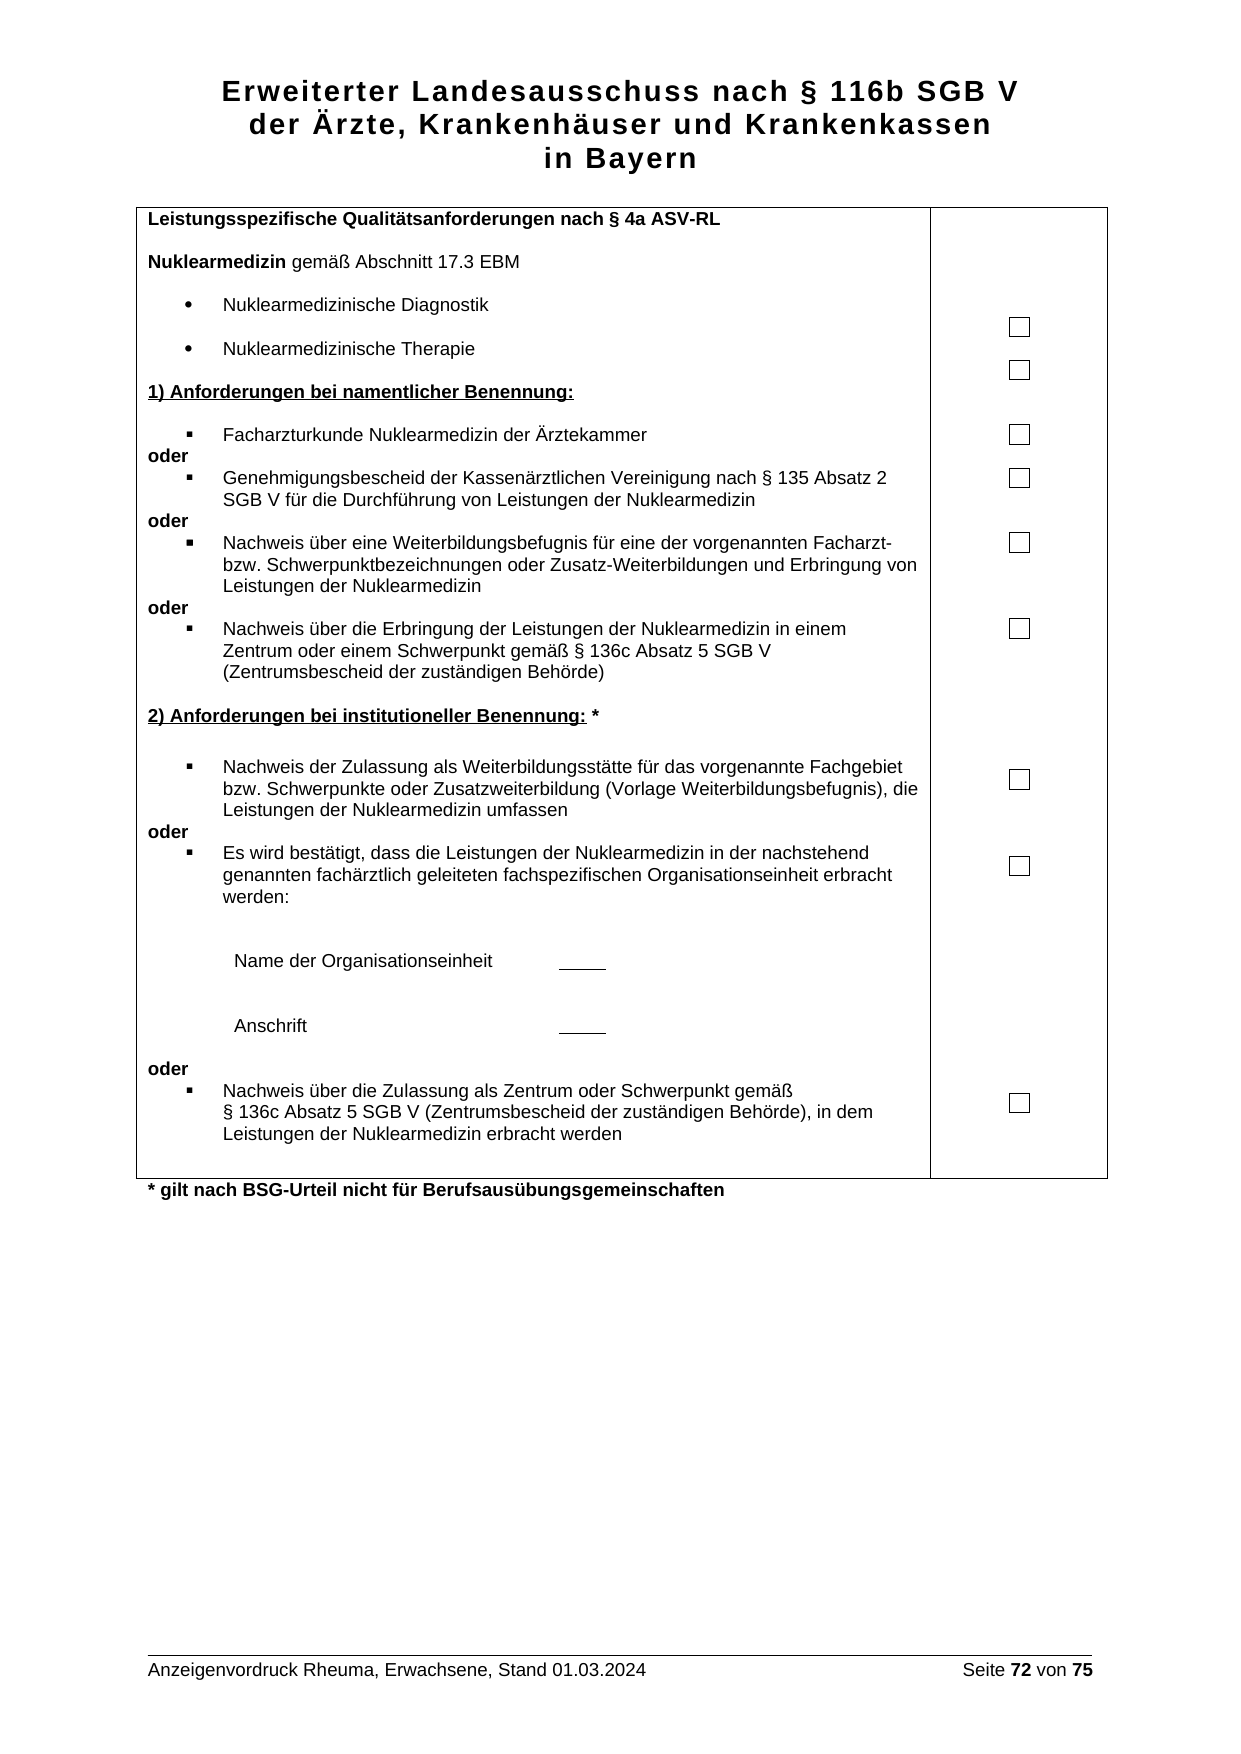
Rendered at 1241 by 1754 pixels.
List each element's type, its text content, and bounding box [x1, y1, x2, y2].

text * gilt nach BSG-Urteil nicht für Berufsausübungsgemeinschaften [148, 1179, 1092, 1201]
table_header [931, 208, 1107, 1178]
table_header Leistungsspezifische Qualitätsanforderungen nach § 4a ASV-RL Nuklearmedizin gemäß Abschnitt 17.3 EBM Nuklearmedizinische Diagnostik Nuklearmedizinische Therapie 1) Anforderungen bei namentlicher Benennung: Facharzturkunde Nuklearmedizin der Ärztekammer oder Genehmigungsbescheid der Kassenärztlichen Vereinigung nach § 135 Absatz 2 SGB V für die Durchführung von Leistungen der Nuklearmedizin oder Nachweis über eine Weiterbildungsbefugnis für eine der vorgenannten Facharzt- bzw. Schwerpunktbezeichnungen oder Zusatz-Weiterbildungen und Erbringung von Leistungen der Nuklearmedizin oder Nachweis über die Erbringung der Leistungen der Nuklearmedizin in einem Zentrum oder einem Schwerpunkt gemäß § 136c Absatz 5 SGB V (Zentrumsbescheid der zuständigen Behörde) 2) Anforderungen bei institutioneller Benennung: * Nachweis der Zulassung als Weiterbildungsstätte für das vorgenannte Fachgebiet bzw. Schwerpunkte oder Zusatzweiterbildung (Vorlage Weiterbildungsbefugnis), die Leistungen der Nuklearmedizin umfassen oder Es wird bestätigt, dass die Leistungen der Nuklearmedizin in der nachstehend genannten fachärztlich geleiteten fachspezifischen Organisationseinheit erbracht werden: oder Nachweis über die Zulassung als Zentrum oder Schwerpunkt gemäß § 136c Absatz 5 SGB V (Zentrumsbescheid der zuständigen Behörde), in dem Leistungen der Nuklearmedizin erbracht werden [137, 208, 930, 1178]
